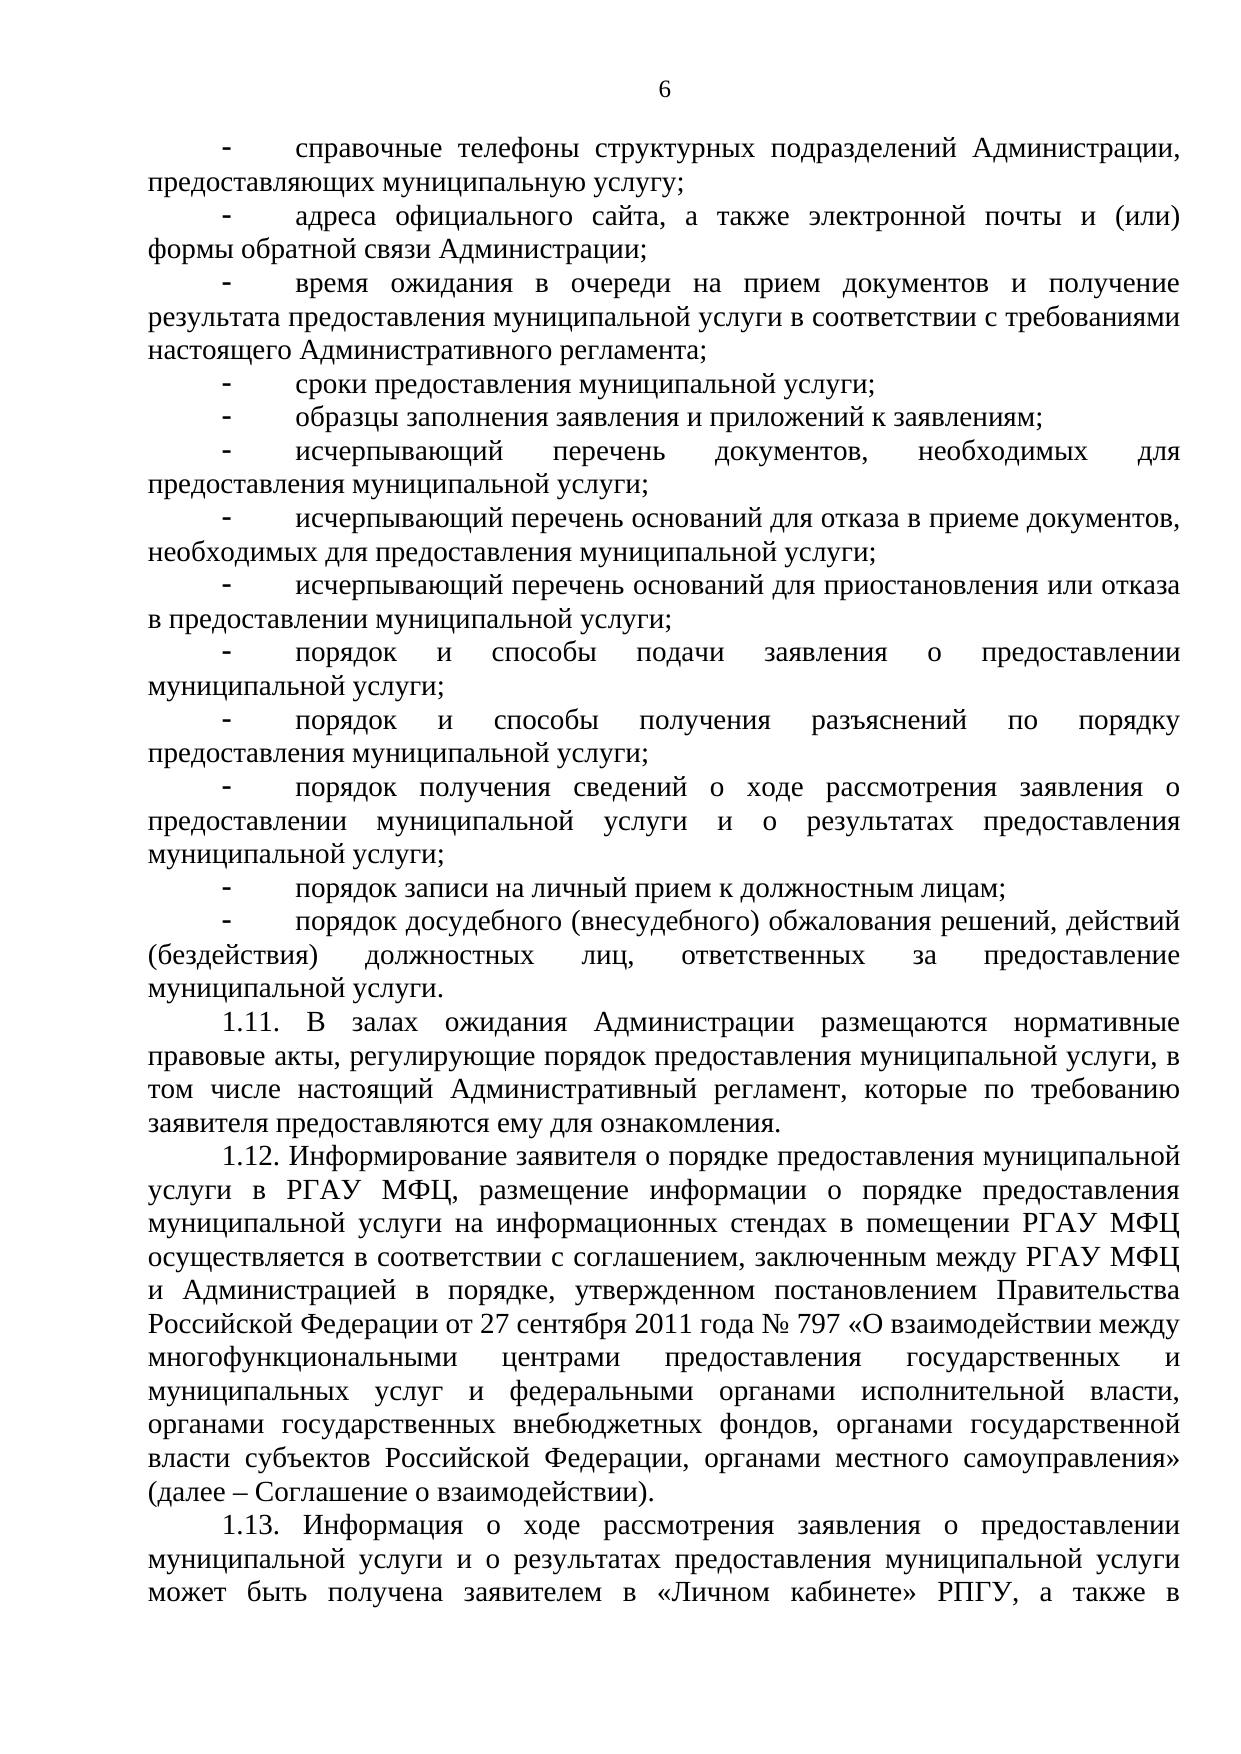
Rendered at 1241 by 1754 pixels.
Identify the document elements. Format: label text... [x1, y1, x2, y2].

list порядок и способы получения разъяснений по порядку предоставления муниципальной услуги; [148, 702, 1181, 769]
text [148, 1507, 1181, 1608]
list сроки предоставления муниципальной услуги; [148, 366, 1181, 399]
list исчерпывающий перечень документов, необходимых для предоставления муниципальной услуги; [148, 433, 1181, 500]
list порядок досудебного (внесудебного) обжалования решений, действий (бездействия) должностных лиц, ответственных за предоставление муниципальной услуги. [148, 903, 1181, 1004]
text 1.12. Информирование заявителя о порядке предоставления муниципальной услуги в РГАУ МФЦ, размещение информации о порядке предоставления муниципальной услуги на информационных стендах в помещении РГАУ МФЦ осуществляется в соответствии с соглашением, заключенным между РГАУ МФЦ и Администрацией в порядке, утвержденном постановлением Правительства Российской Федерации от 27 сентября 2011 года № 797 «О взаимодействии между многофункциональными центрами предоставления государственных и муниципальных услуг и федеральными органами исполнительной власти, органами государственных внебюджетных фондов, органами государственной власти субъектов Российской Федерации, органами местного самоуправления» (далее – Соглашение о взаимодействии). [148, 1138, 1181, 1507]
list исчерпывающий перечень оснований для отказа в приеме документов, необходимых для предоставления муниципальной услуги; [148, 500, 1181, 567]
list порядок записи на личный прием к должностным лицам; [148, 870, 1181, 903]
list образцы заполнения заявления и приложений к заявлениям; [148, 399, 1181, 433]
list справочные телефоны структурных подразделений Администрации, предоставляющих муниципальную услугу; [148, 131, 1181, 198]
list адреса официального сайта, а также электронной почты и (или) формы обратной связи Администрации; [148, 198, 1181, 265]
list время ожидания в очереди на прием документов и получение результата предоставления муниципальной услуги в соответствии с требованиями настоящего Административного регламента; [148, 265, 1181, 366]
list порядок получения сведений о ходе рассмотрения заявления о предоставлении муниципальной услуги и о результатах предоставления муниципальной услуги; [148, 769, 1181, 870]
text 1.11. В залах ожидания Администрации размещаются нормативные правовые акты, регулирующие порядок предоставления муниципальной услуги, в том числе настоящий Административный регламент, которые по требованию заявителя предоставляются ему для ознакомления. [148, 1004, 1181, 1138]
list исчерпывающий перечень оснований для приостановления или отказа в предоставлении муниципальной услуги; [148, 567, 1181, 634]
list порядок и способы подачи заявления о предоставлении муниципальной услуги; [148, 634, 1181, 702]
